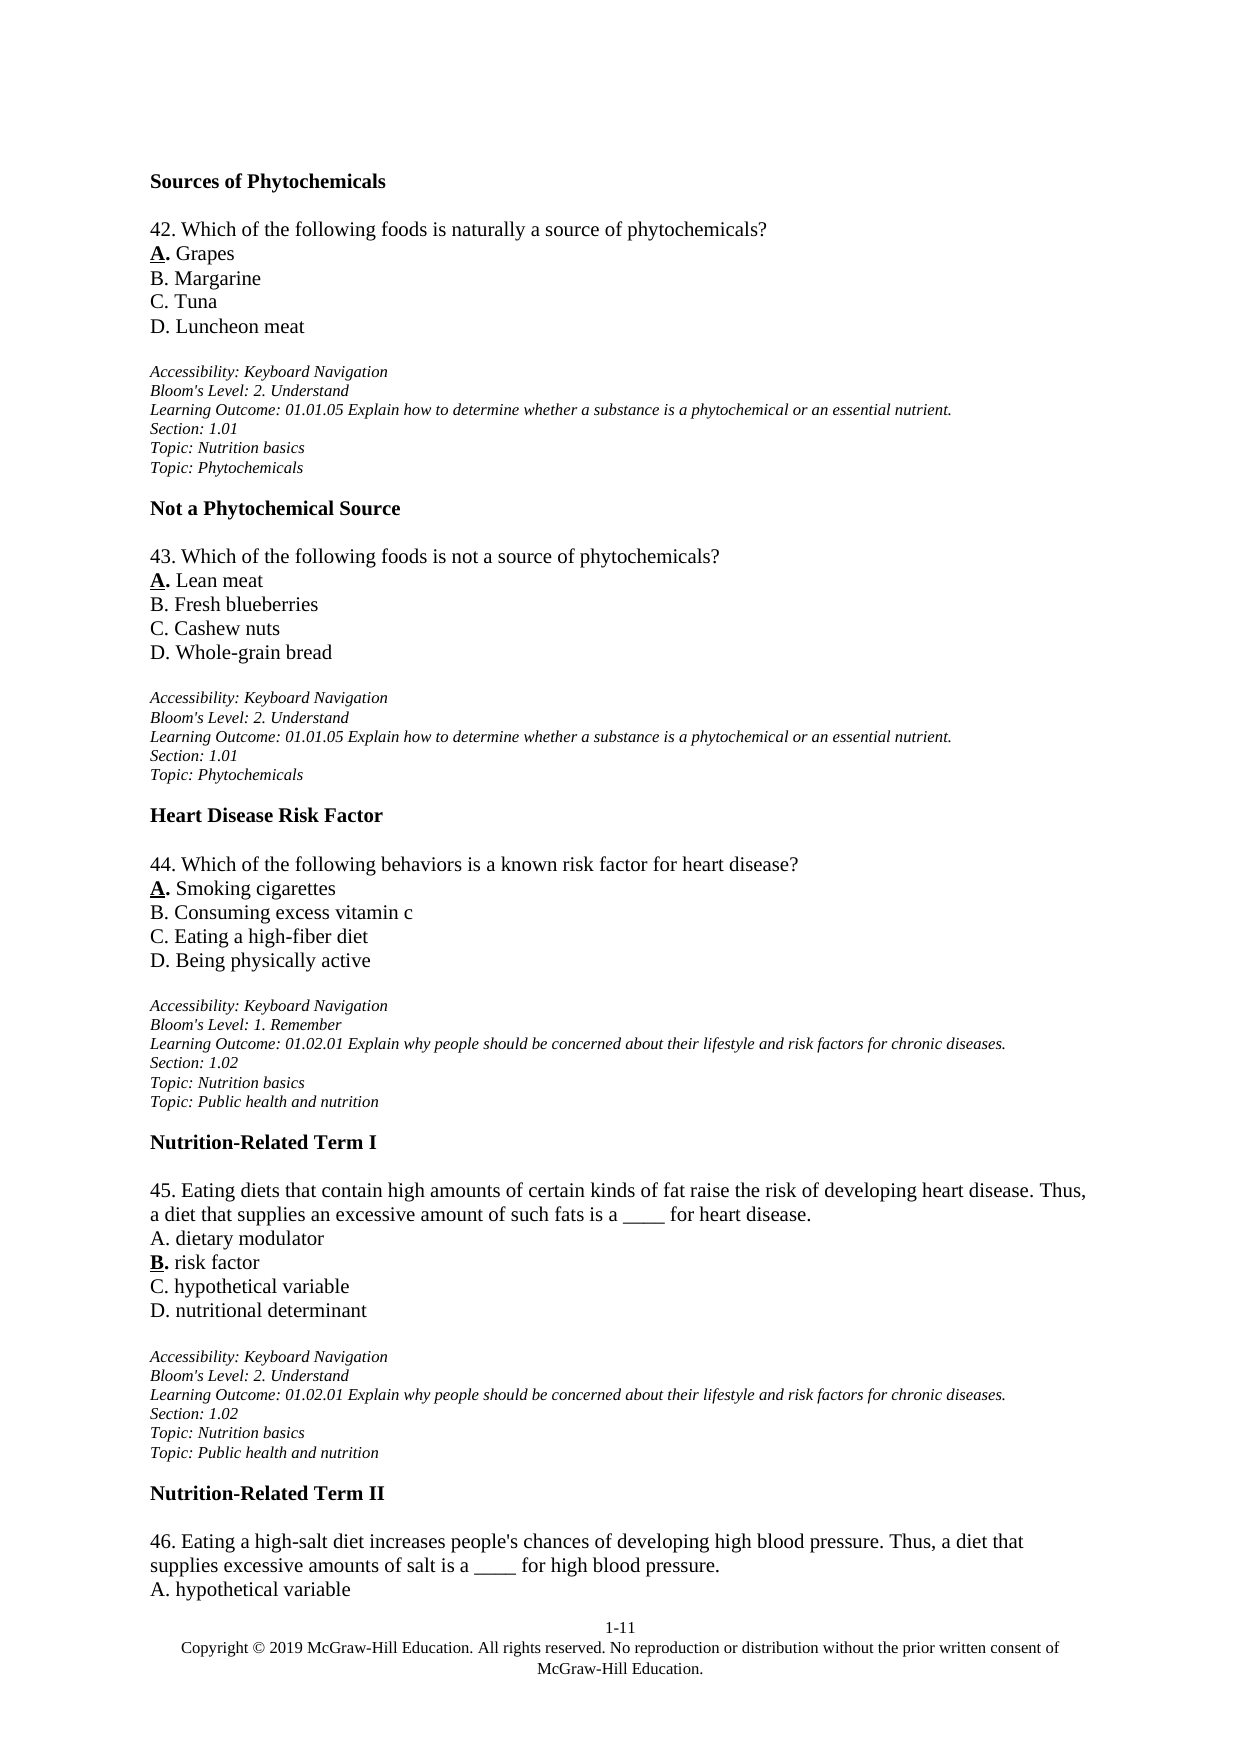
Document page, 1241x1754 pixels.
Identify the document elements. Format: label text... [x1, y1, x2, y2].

text 43. Which of the following foods is not a source of phytochemicals? A. Lean meat B. Fresh blueberries C. Cashew nuts D. Whole-grain bread Accessibility: Keyboard Navigation Bloom's Level: 2. Understand Learning Outcome: 01.01.05 Explain how to determine whether a substance is a phytochemical or an essential nutrient. Section: 1.01 Topic: Phytochemicals Heart Disease Risk Factor [150, 544, 1090, 827]
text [150, 1529, 1090, 1601]
text 42. Which of the following foods is naturally a source of phytochemicals? A. Grapes B. Margarine C. Tuna D. Luncheon meat Accessibility: Keyboard Navigation Bloom's Level: 2. Understand Learning Outcome: 01.01.05 Explain how to determine whether a substance is a phytochemical or an essential nutrient. Section: 1.01 Topic: Nutrition basics Topic: Phytochemicals Not a Phytochemical Source [150, 217, 1090, 520]
text 45. Eating diets that contain high amounts of certain kinds of fat raise the risk of developing heart disease. Thus, a diet that supplies an excessive amount of such fats is a ____ for heart disease. A. dietary modulator B. risk factor C. hypothetical variable D. nutritional determinant Accessibility: Keyboard Navigation Bloom's Level: 2. Understand Learning Outcome: 01.02.01 Explain why people should be concerned about their lifestyle and risk factors for chronic diseases. Section: 1.02 Topic: Nutrition basics Topic: Public health and nutrition Nutrition-Related Term II [150, 1178, 1090, 1505]
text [150, 150, 1090, 193]
text 44. Which of the following behaviors is a known risk factor for heart disease? A. Smoking cigarettes B. Consuming excess vitamin c C. Eating a high-fiber diet D. Being physically active Accessibility: Keyboard Navigation Bloom's Level: 1. Remember Learning Outcome: 01.02.01 Explain why people should be concerned about their lifestyle and risk factors for chronic diseases. Section: 1.02 Topic: Nutrition basics Topic: Public health and nutrition Nutrition-Related Term I [150, 851, 1090, 1154]
